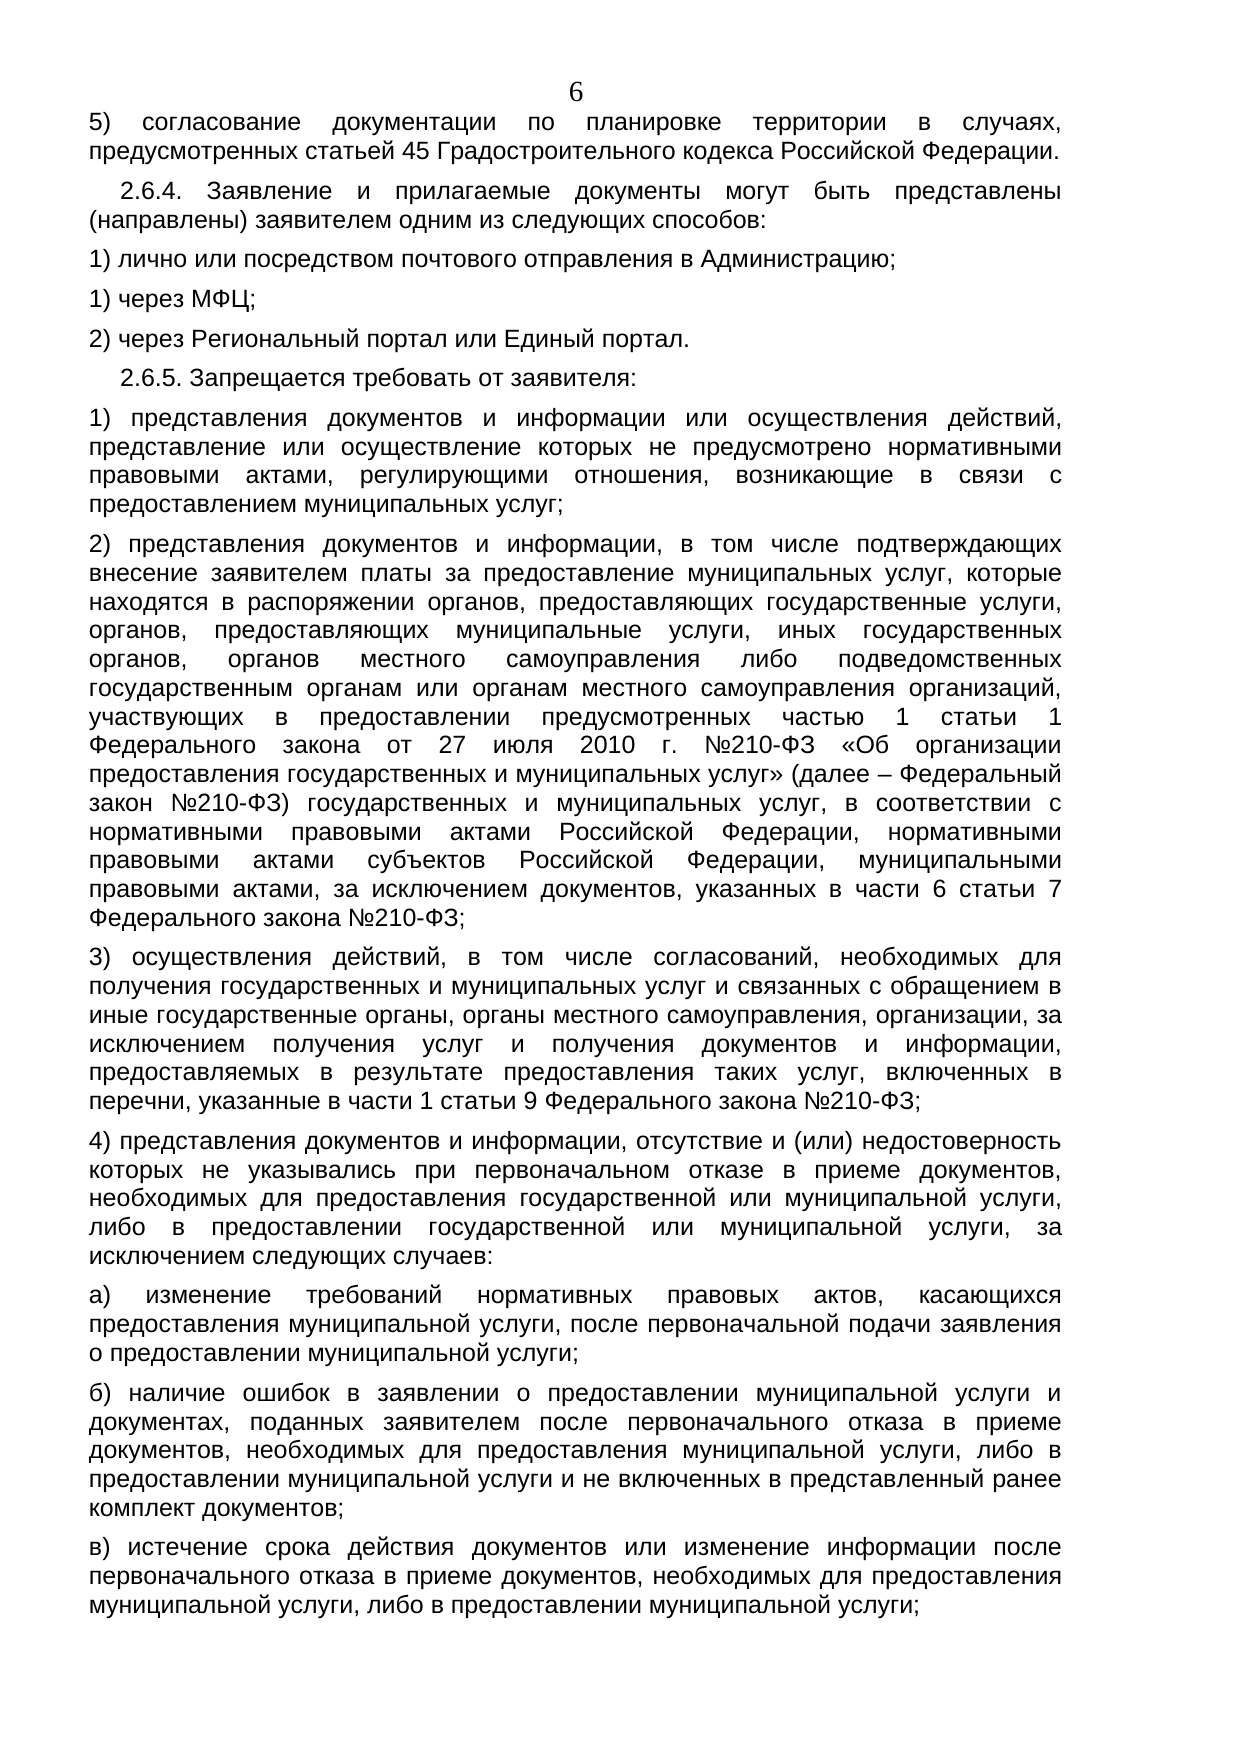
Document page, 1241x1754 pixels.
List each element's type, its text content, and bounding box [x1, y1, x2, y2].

text 1) лично или посредством почтового отправления в Администрацию; [89, 244, 1063, 273]
text 2) через Региональный портал или Единый портал. [89, 324, 1063, 352]
text 4) представления документов и информации, отсутствие и (или) недостоверность которых не указывались при первоначальном отказе в приеме документов, необходимых для предоставления государственной или муниципальной услуги, либо в предоставлении государственной или муниципальной услуги, за исключением следующих случаев: [89, 1126, 1063, 1269]
text 2) представления документов и информации, в том числе подтверждающих внесение заявителем платы за предоставление муниципальных услуг, которые находятся в распоряжении органов, предоставляющих государственные услуги, органов, предоставляющих муниципальные услуги, иных государственных органов, органов местного самоуправления либо подведомственных государственным органам или органам местного самоуправления организаций, участвующих в предоставлении предусмотренных частью 1 статьи 1 Федерального закона от 27 июля 2010 г. №210-ФЗ «Об организации предоставления государственных и муниципальных услуг» (далее – Федеральный закон №210-ФЗ) государственных и муниципальных услуг, в соответствии с нормативными правовыми актами Российской Федерации, нормативными правовыми актами субъектов Российской Федерации, муниципальными правовыми актами, за исключением документов, указанных в части 6 статьи 7 Федерального закона №210-ФЗ; [89, 529, 1063, 931]
text 2.6.5. Запрещается требовать от заявителя: [89, 363, 1063, 392]
text 3) осуществления действий, в том числе согласований, необходимых для получения государственных и муниципальных услуг и связанных с обращением в иные государственные органы, органы местного самоуправления, организации, за исключением получения услуг и получения документов и информации, предоставляемых в результате предоставления таких услуг, включенных в перечни, указанные в части 1 статьи 9 Федерального закона №210-ФЗ; [89, 942, 1063, 1115]
text б) наличие ошибок в заявлении о предоставлении муниципальной услуги и документах, поданных заявителем после первоначального отказа в приеме документов, необходимых для предоставления муниципальной услуги, либо в предоставлении муниципальной услуги и не включенных в представленный ранее комплект документов; [89, 1378, 1063, 1521]
text 1) через МФЦ; [89, 284, 1063, 313]
text в) истечение срока действия документов или изменение информации после первоначального отказа в приеме документов, необходимых для предоставления муниципальной услуги, либо в предоставлении муниципальной услуги; [89, 1532, 1063, 1619]
text 1) представления документов и информации или осуществления действий, представление или осуществление которых не предусмотрено нормативными правовыми актами, регулирующими отношения, возникающие в связи с предоставлением муниципальных услуг; [89, 403, 1063, 518]
text 5) согласование документации по планировке территории в случаях, предусмотренных статьей 45 Градостроительного кодекса Российской Федерации. [89, 107, 1063, 165]
text 2.6.4. Заявление и прилагаемые документы могут быть представлены (направлены) заявителем одним из следующих способов: [89, 176, 1063, 233]
text а) изменение требований нормативных правовых актов, касающихся предоставления муниципальной услуги, после первоначальной подачи заявления о предоставлении муниципальной услуги; [89, 1281, 1063, 1367]
